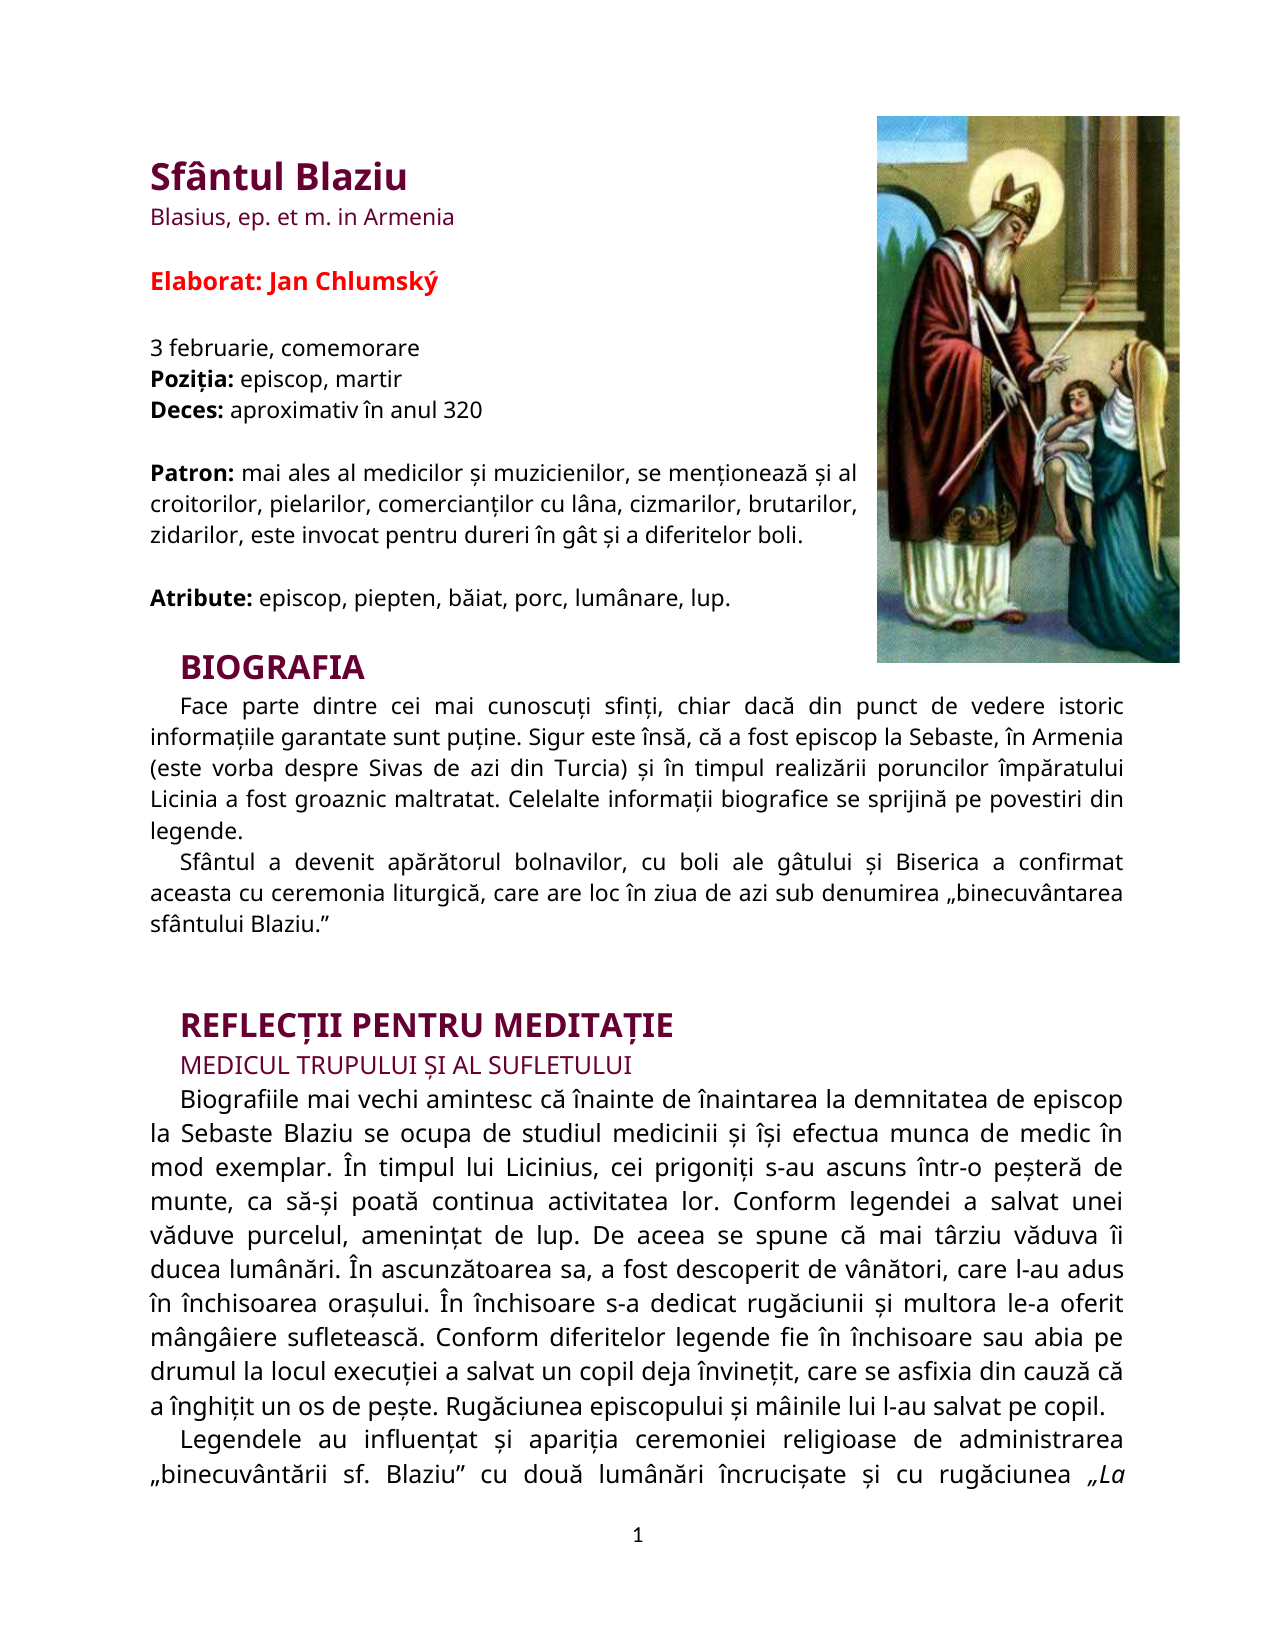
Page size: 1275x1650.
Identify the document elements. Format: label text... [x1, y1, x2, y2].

text Poziția: episcop, martir [150, 363, 877, 394]
text Deces: aproximativ în anul 320 [150, 394, 877, 425]
text Biografiile mai vechi amintesc că înainte de înaintarea la demnitatea de episcop la Sebaste Blaziu se ocupa de studiul medicinii și își efectua munca de medic în mod exemplar. În timpul lui Licinius, cei prigoniți s-au ascuns într-o peșteră de munte, ca să-și poată continua activitatea lor. Conform legendei a salvat unei văduve purcelul, amenințat de lup. De aceea se spune că mai târziu văduva îi ducea lumânări. În ascunzătoarea sa, a fost descoperit de vânători, care l-au adus în închisoarea orașului. În închisoare s-a dedicat rugăciunii și multora le-a oferit mângâiere sufletească. Conform diferitelor legende fie în închisoare sau abia pe drumul la locul execuției a salvat un copil deja învinețit, care se asfixia din cauză că a înghițit un os de pește. Rugăciunea episcopului și mâinile lui l-au salvat pe copil. [150, 1082, 1125, 1422]
picture [877, 116, 1180, 663]
text Sfântul a devenit apărătorul bolnavilor, cu boli ale gâtului și Biserica a confirmat aceasta cu ceremonia liturgică, care are loc în ziua de azi sub denumirea „binecuvântarea sfântului Blaziu.” [150, 846, 1125, 939]
text 3 februarie, comemorare [150, 332, 877, 363]
text Atribute: episcop, piepten, băiat, porc, lumânare, lup. [150, 582, 877, 613]
text MEDICUL TRUPULUI ȘI AL SUFLETULUI [150, 1047, 1125, 1082]
text Face parte dintre cei mai cunoscuți sfinți, chiar dacă din punct de vedere istoric informațiile garantate sunt puține. Sigur este însă, că a fost episcop la Sebaste, în Armenia (este vorba despre Sivas de azi din Turcia) și în timpul realizării poruncilor împăratului Licinia a fost groaznic maltratat. Celelalte informații biografice se sprijină pe povestiri din legende. [150, 689, 1125, 846]
text BIOGRAFIA [150, 644, 1125, 689]
text Sfântul Blaziu [150, 150, 877, 201]
text Blasius, ep. et m. in Armenia [150, 201, 877, 232]
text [150, 1422, 1125, 1490]
text Elaborat: Jan Chlumský [150, 263, 877, 298]
text Patron: mai ales al medicilor și muzicienilor, se menționează și al croitorilor, pielarilor, comercianților cu lâna, cizmarilor, brutarilor, zidarilor, este invocat pentru dureri în gât și a diferitelor boli. [150, 457, 877, 550]
text REFLECȚII PENTRU MEDITAȚIE [150, 1002, 1125, 1047]
